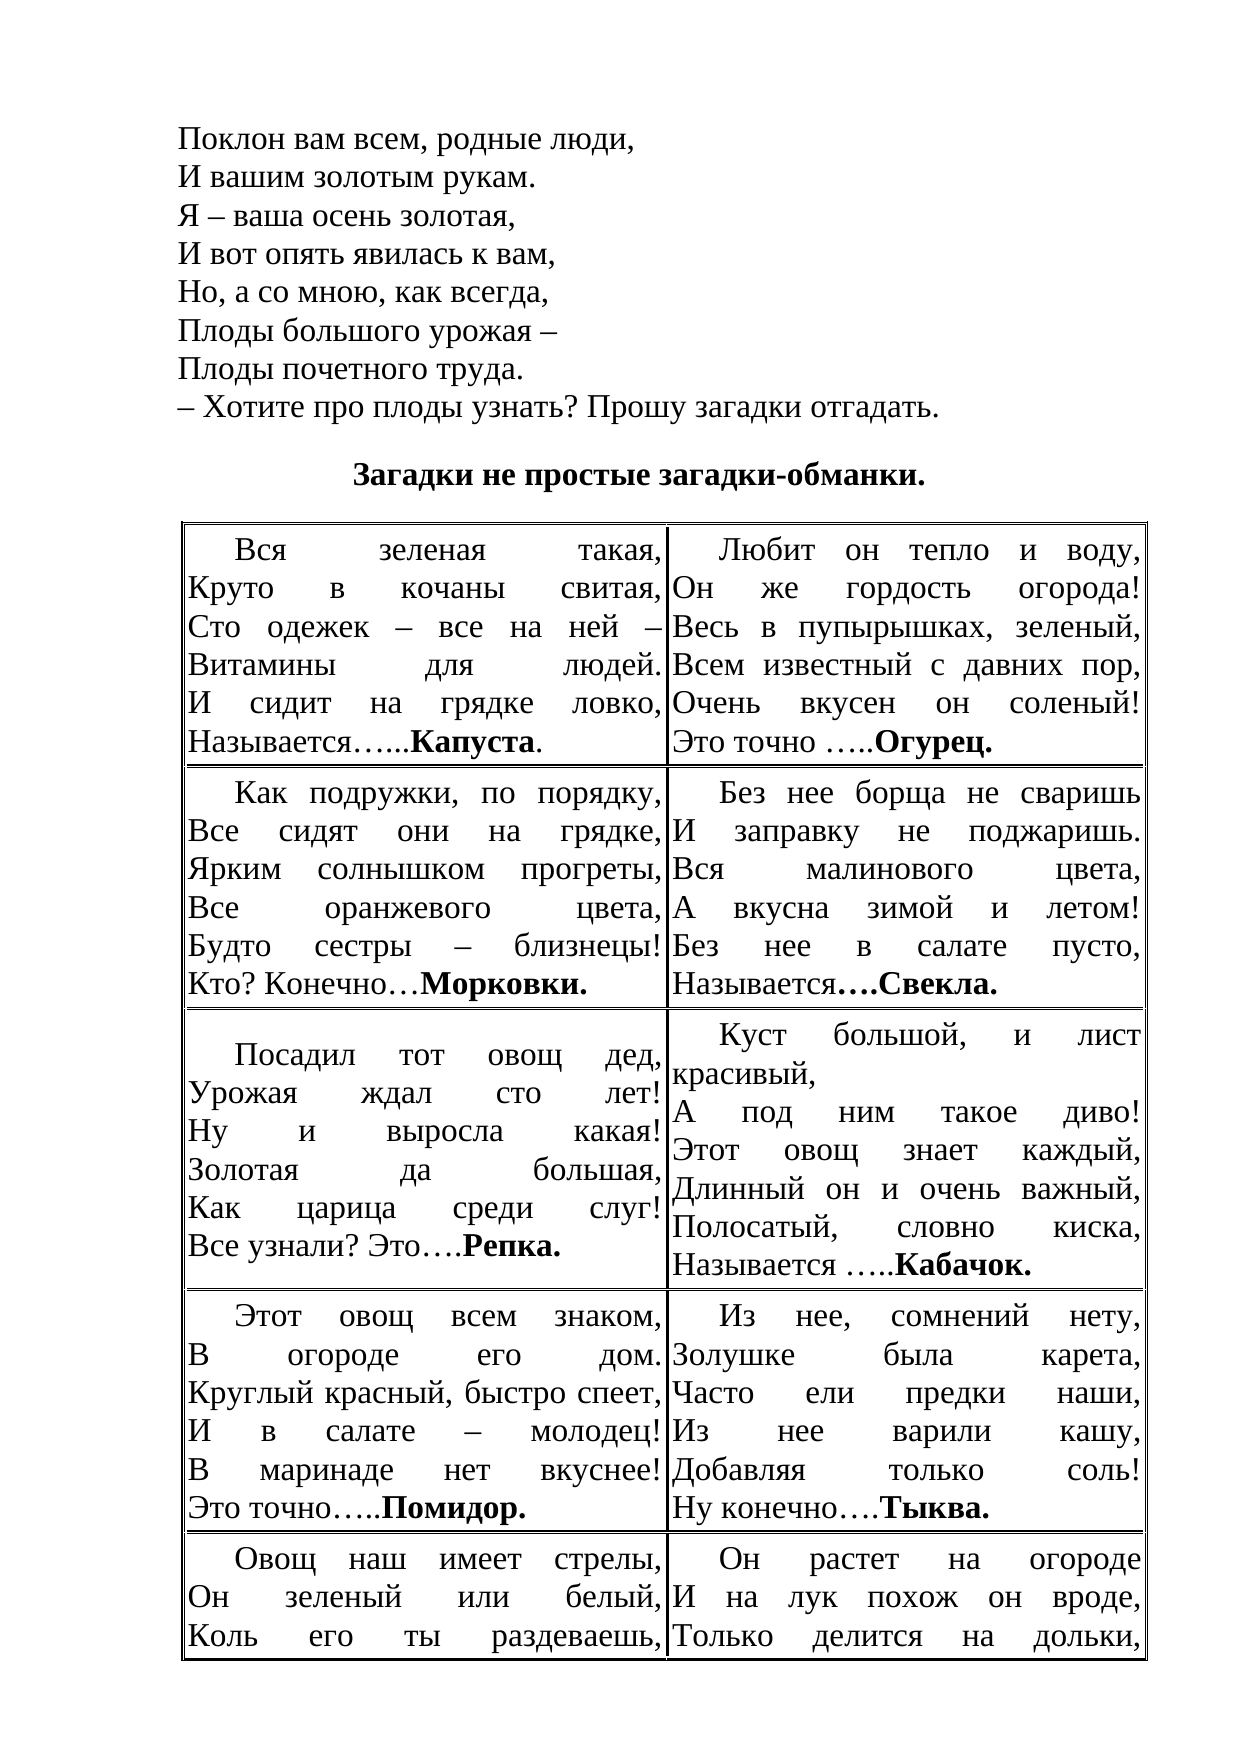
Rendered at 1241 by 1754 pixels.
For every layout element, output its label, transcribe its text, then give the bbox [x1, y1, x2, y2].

table_header Вся зеленая такая, Круто в кочаны свитая, Сто одежек – все на ней – Витамины для людей. И сидит на грядке ловко, Называется…...Капуста. [185, 523, 667, 764]
text – Хотите про плоды узнать? Прошу загадки отгадать. [177, 386, 1152, 425]
table_cell Без нее борща не сваришь И заправку не поджаришь. Вся малинового цвета, А вкусна зимой и летом! Без нее в салате пусто, Называется….Свекла. [669, 764, 1145, 1007]
table_cell Этот овощ всем знаком, В огороде его дом. Круглый красный, быстро спеет, И в салате – молодец! В маринаде нет вкуснее! Это точно…..Помидор. [183, 1288, 667, 1530]
table_header Любит он тепло и воду, Он же гордость огорода! Весь в пупырышках, зеленый, Всем известный с давних пор, Очень вкусен он соленый! Это точно …..Огурец. [667, 525, 1145, 764]
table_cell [667, 1530, 1145, 1658]
text Поклон вам всем, родные люди, И вашим золотым рукам. Я – ваша осень золотая, И вот опять явилась к вам, Но, а со мною, как всегда, Плоды большого урожая – Плоды почетного труда. [177, 118, 1152, 386]
table_cell Куст большой, и лист красивый, А под ним такое диво! Этот овощ знает каждый, Длинный он и очень важный, Полосатый, словно киска, Называется …..Кабачок. [667, 1007, 1146, 1288]
table_cell Из нее, сомнений нету, Золушке была карета, Часто ели предки наши, Из нее варили кашу, Добавляя только соль! Ну конечно….Тыква. [667, 1288, 1146, 1530]
table_cell Как подружки, по порядку, Все сидят они на грядке, Ярким солнышком прогреты, Все оранжевого цвета, Будто сестры – близнецы! Кто? Конечно…Морковки. [185, 764, 666, 1007]
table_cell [185, 1530, 667, 1658]
text Загадки не простые загадки-обманки. [177, 454, 1152, 492]
table_cell Посадил тот овощ дед, Урожая ждал сто лет! Ну и выросла какая! Золотая да большая, Как царица среди слуг! Все узнали? Это….Репка. [183, 1007, 667, 1288]
